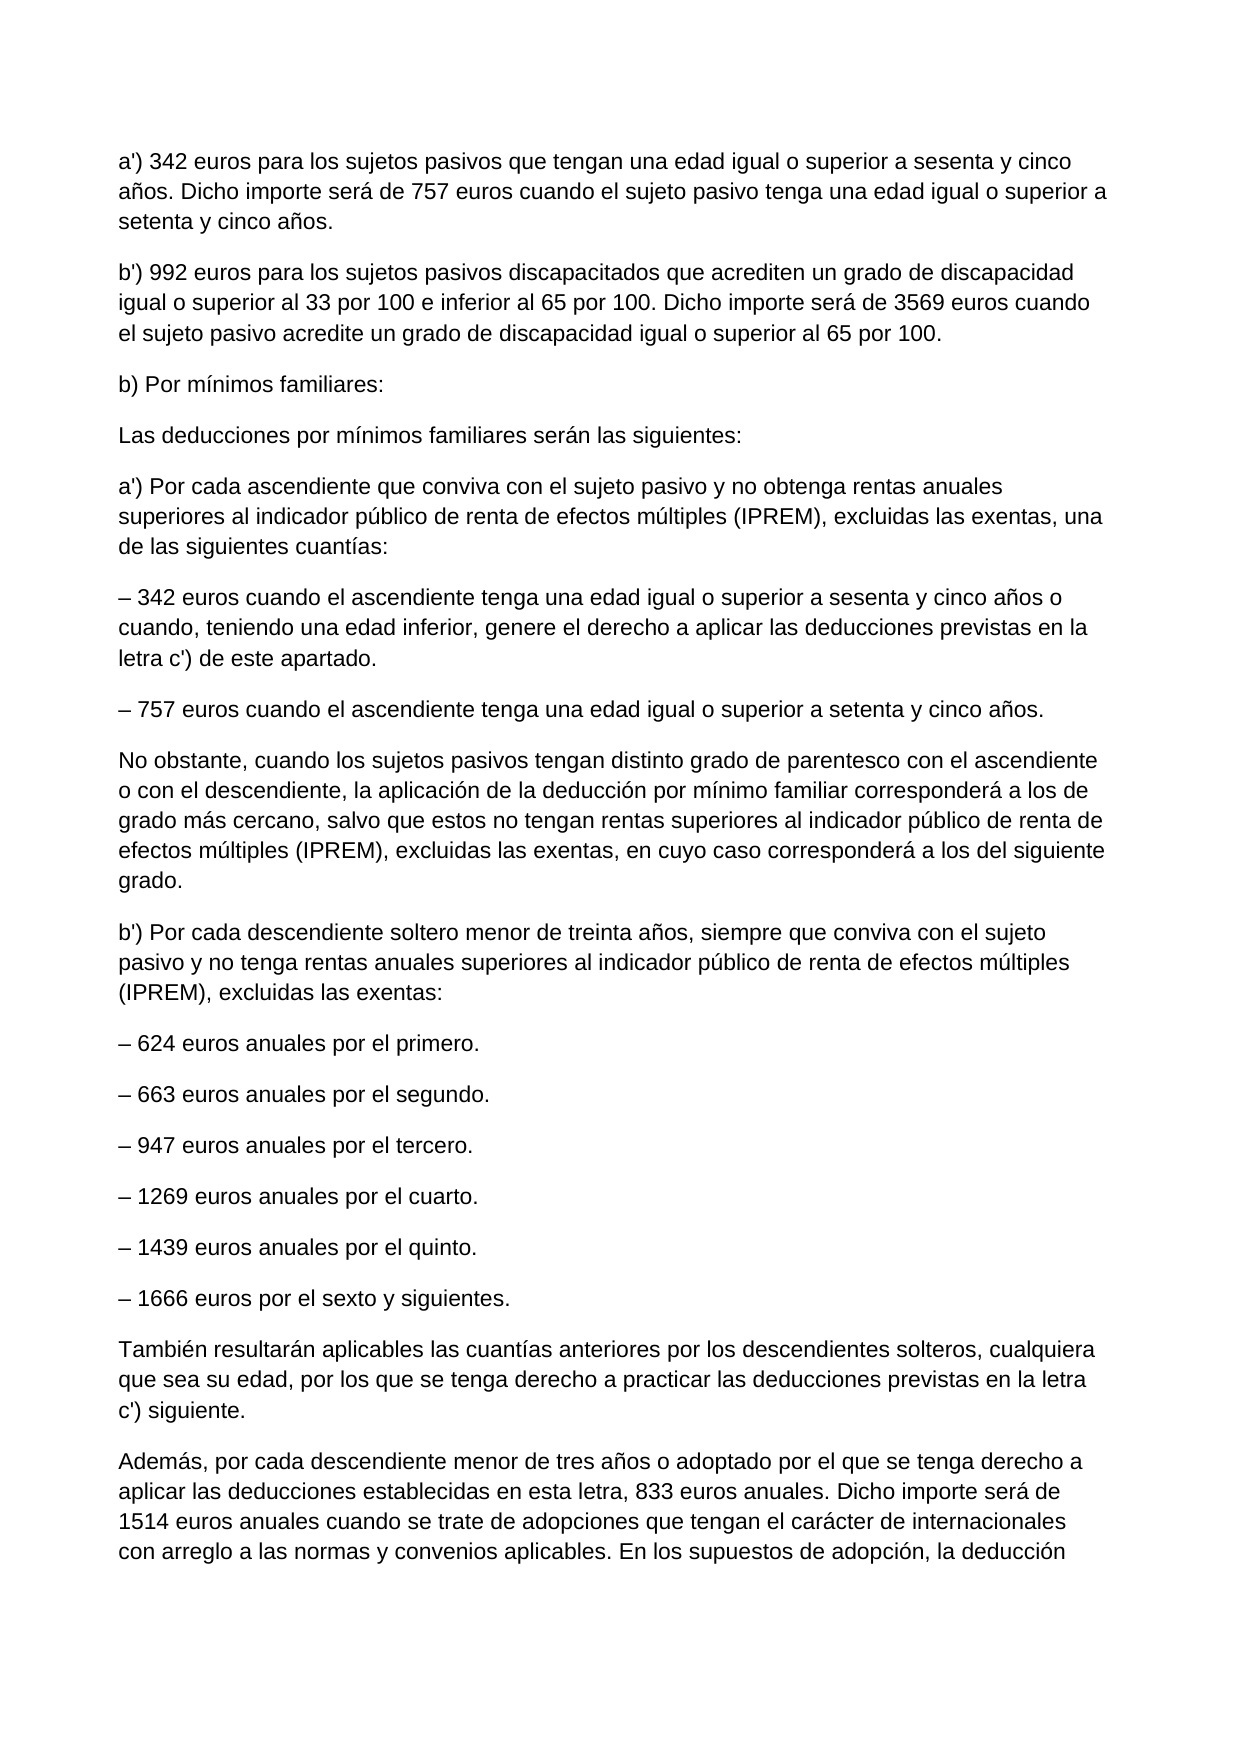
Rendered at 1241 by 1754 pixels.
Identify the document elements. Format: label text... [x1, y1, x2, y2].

text – 757 euros cuando el ascendiente tenga una edad igual o superior a setenta y cinco años. [118, 696, 1107, 722]
text b') 992 euros para los sujetos pasivos discapacitados que acrediten un grado de discapacidad igual o superior al 33 por 100 e inferior al 65 por 100. Dicho importe será de 3569 euros cuando el sujeto pasivo acredite un grado de discapacidad igual o superior al 65 por 100. [118, 259, 1107, 346]
text – 663 euros anuales por el segundo. [118, 1081, 1107, 1107]
text Las deducciones por mínimos familiares serán las siguientes: [118, 422, 1107, 448]
text b') Por cada descendiente soltero menor de treinta años, siempre que conviva con el sujeto pasivo y no tenga rentas anuales superiores al indicador público de renta de efectos múltiples (IPREM), excluidas las exentas: [118, 918, 1107, 1005]
text – 1666 euros por el sexto y siguientes. [118, 1285, 1107, 1311]
text a') 342 euros para los sujetos pasivos que tengan una edad igual o superior a sesenta y cinco años. Dicho importe será de 757 euros cuando el sujeto pasivo tenga una edad igual o superior a setenta y cinco años. [118, 148, 1107, 234]
text – 1269 euros anuales por el cuarto. [118, 1183, 1107, 1209]
text b) Por mínimos familiares: [118, 371, 1107, 397]
text No obstante, cuando los sujetos pasivos tengan distinto grado de parentesco con el ascendiente o con el descendiente, la aplicación de la deducción por mínimo familiar corresponderá a los de grado más cercano, salvo que estos no tengan rentas superiores al indicador público de renta de efectos múltiples (IPREM), excluidas las exentas, en cuyo caso corresponderá a los del siguiente grado. [118, 747, 1107, 894]
text – 624 euros anuales por el primero. [118, 1030, 1107, 1056]
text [118, 1448, 1107, 1564]
text También resultarán aplicables las cuantías anteriores por los descendientes solteros, cualquiera que sea su edad, por los que se tenga derecho a practicar las deducciones previstas en la letra c') siguiente. [118, 1336, 1107, 1423]
text a') Por cada ascendiente que conviva con el sujeto pasivo y no obtenga rentas anuales superiores al indicador público de renta de efectos múltiples (IPREM), excluidas las exentas, una de las siguientes cuantías: [118, 473, 1107, 559]
text – 947 euros anuales por el tercero. [118, 1132, 1107, 1158]
text – 1439 euros anuales por el quinto. [118, 1234, 1107, 1260]
text – 342 euros cuando el ascendiente tenga una edad igual o superior a sesenta y cinco años o cuando, teniendo una edad inferior, genere el derecho a aplicar las deducciones previstas en la letra c') de este apartado. [118, 584, 1107, 671]
